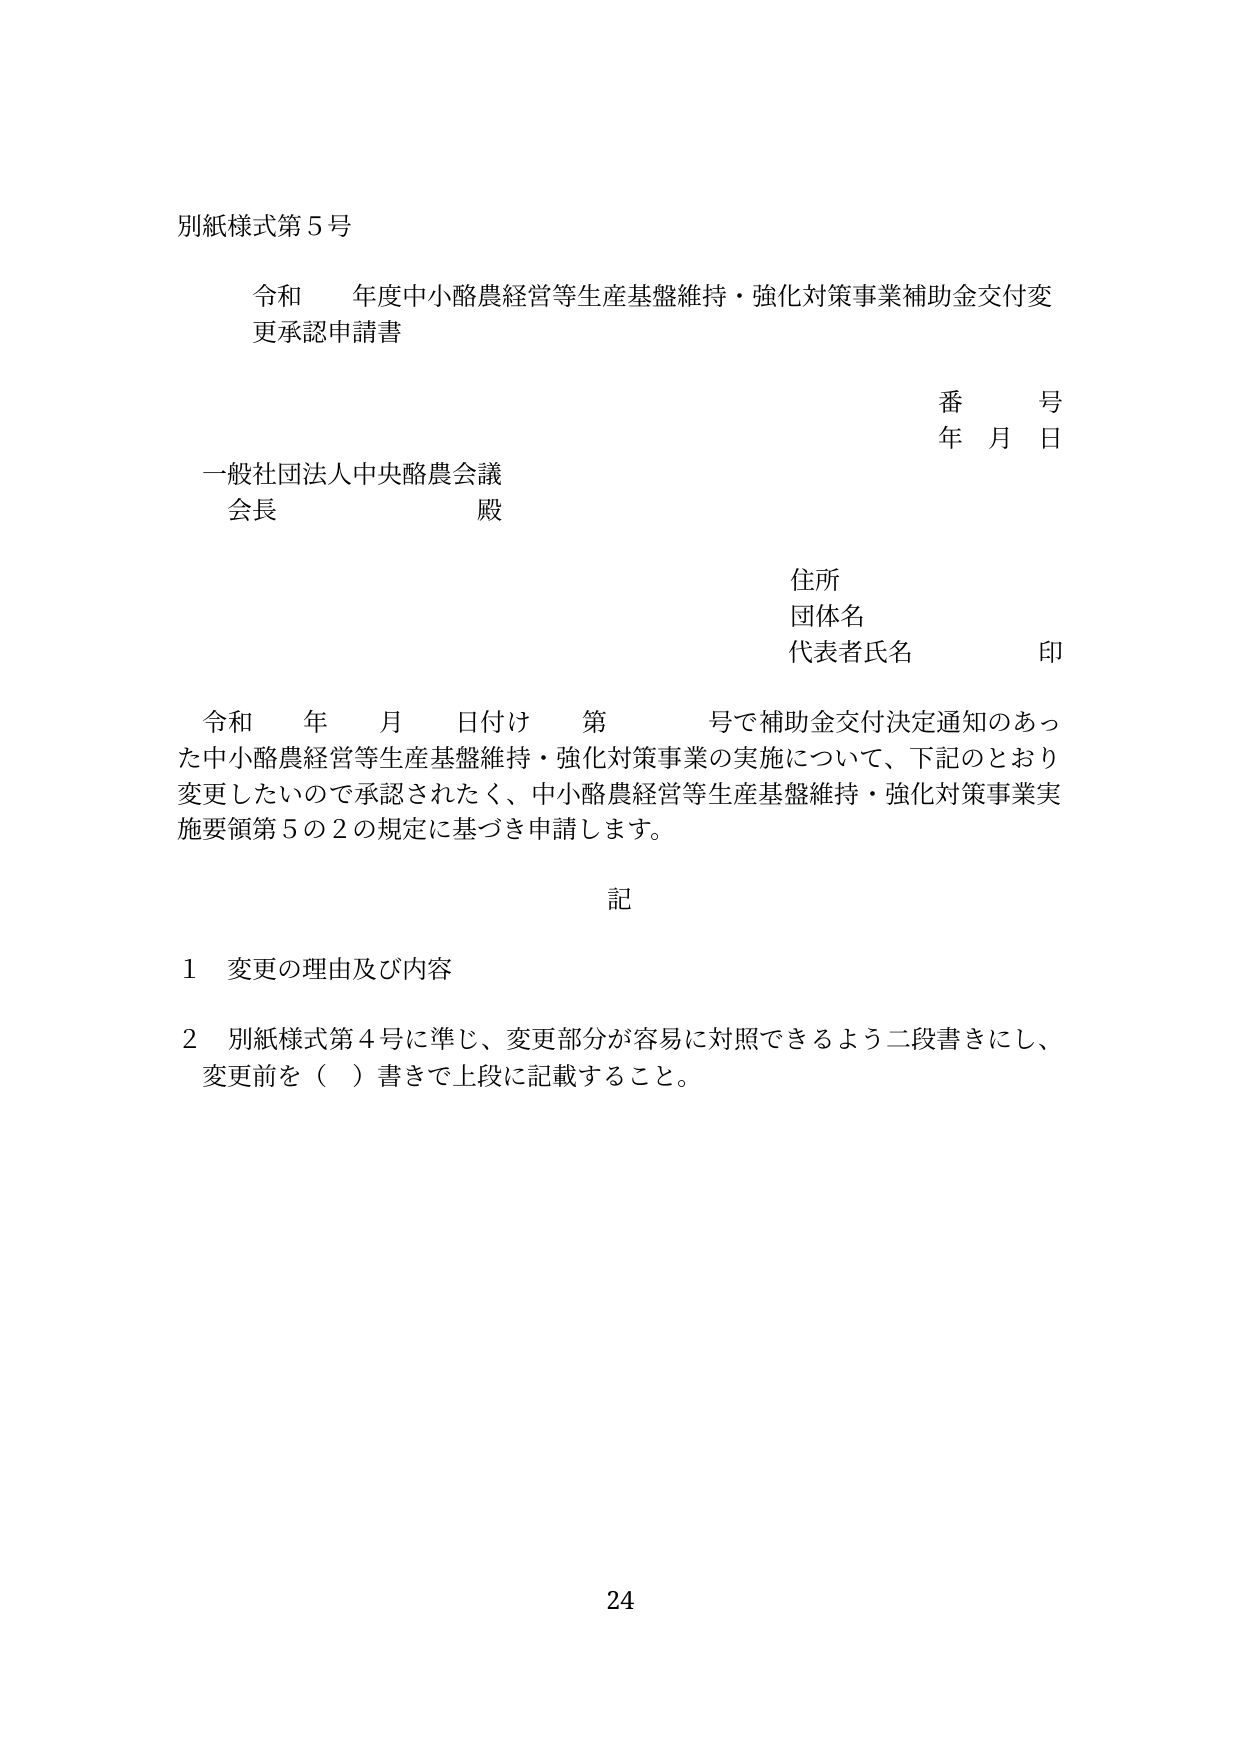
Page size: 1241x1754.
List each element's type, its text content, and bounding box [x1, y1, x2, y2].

text 記 [177, 880, 1063, 916]
text 更承認申請書 [177, 313, 1063, 349]
text 住所 [177, 561, 1063, 596]
text 番 号 [177, 383, 1063, 419]
text 令和 年度中小酪農経営等生産基盤維持・強化対策事業補助金交付変 [177, 277, 1063, 313]
text 団体名 [177, 596, 1063, 632]
text ２ 別紙様式第４号に準じ、変更部分が容易に対照できるよう二段書きにし、変更前を（ ）書きで上段に記載すること。 [177, 1020, 1063, 1092]
text 別紙様式第５号 [177, 207, 1063, 243]
text １ 変更の理由及び内容 [177, 950, 1063, 986]
text 会長 殿 [177, 491, 1063, 526]
text 代表者氏名 印 [177, 632, 1063, 668]
text 一般社団法人中央酪農会議 [177, 454, 1063, 491]
text 令和 年 月 日付け 第 号で補助金交付決定通知のあった中小酪農経営等生産基盤維持・強化対策事業の実施について、下記のとおり変更したいので承認されたく、中小酪農経営等生産基盤維持・強化対策事業実施要領第５の２の規定に基づき申請します。 [177, 702, 1063, 846]
text 年 月 日 [177, 419, 1063, 454]
